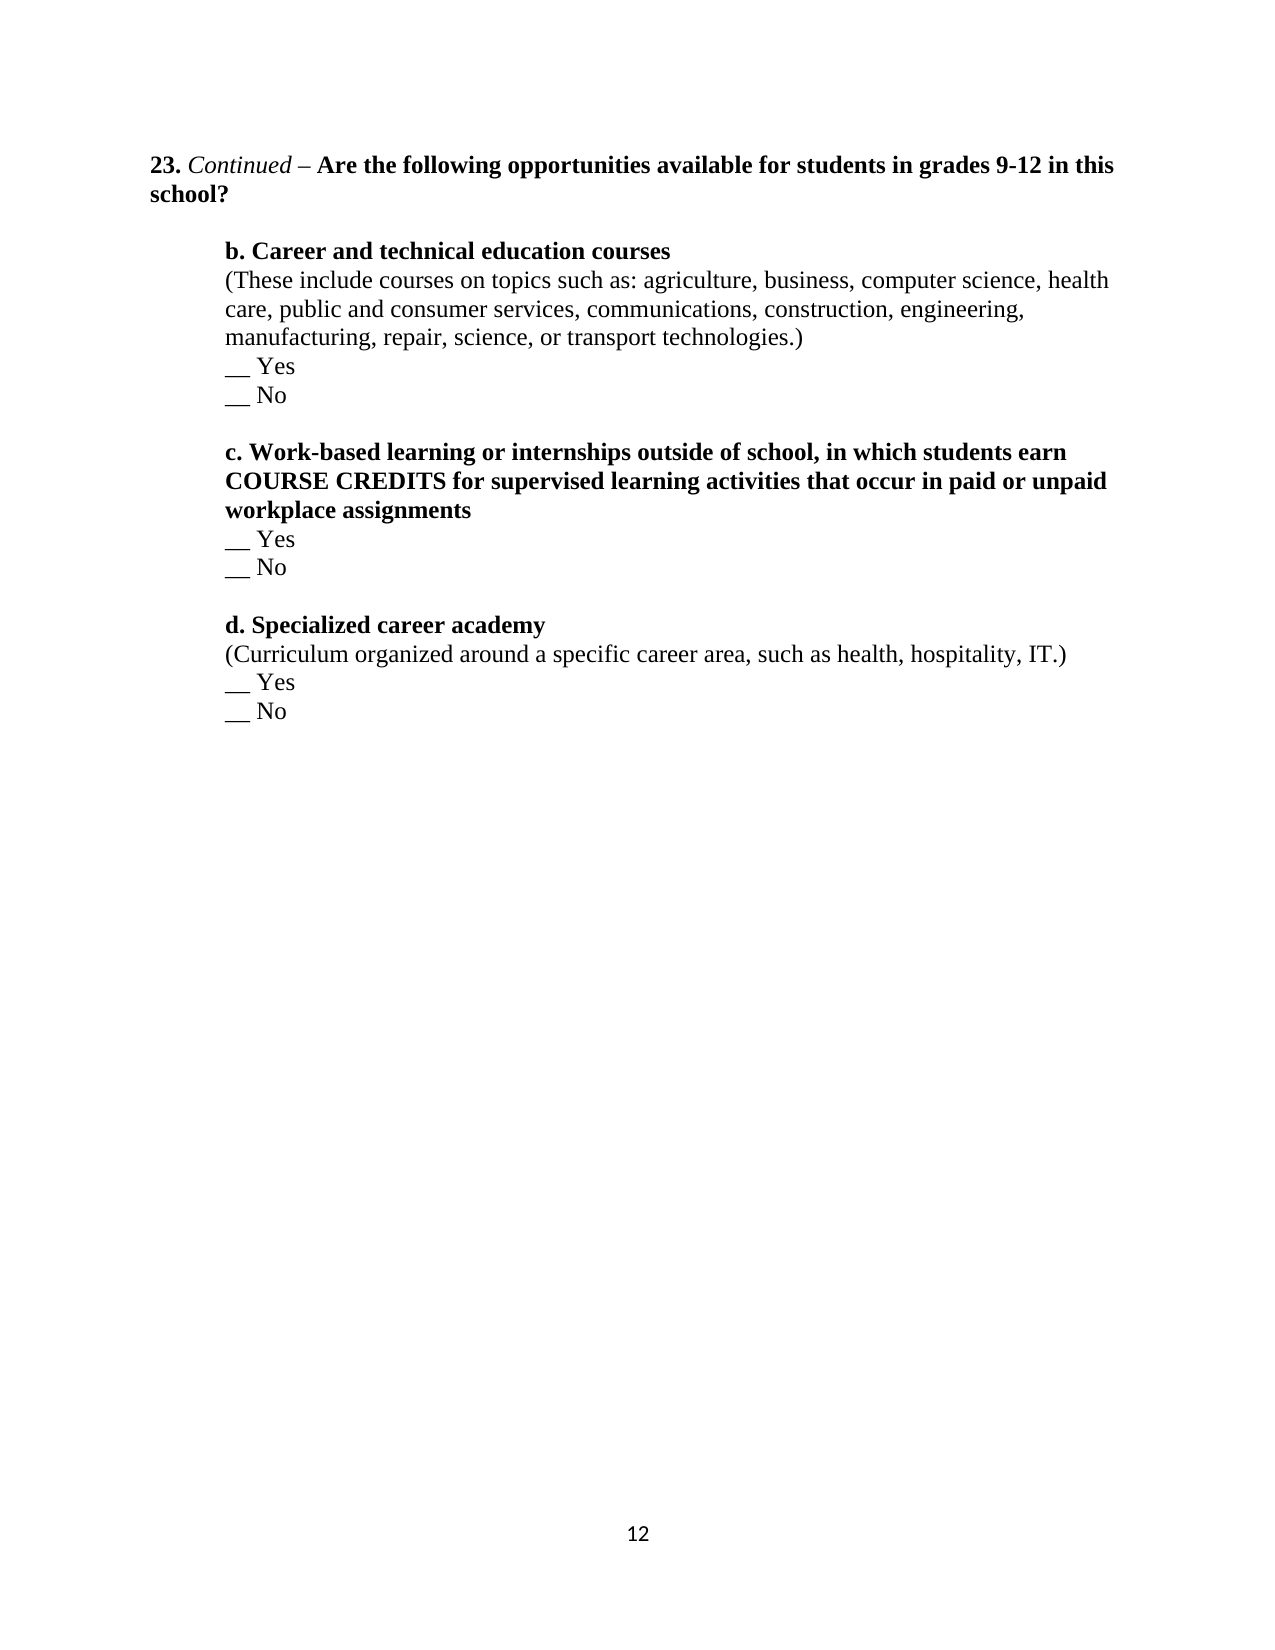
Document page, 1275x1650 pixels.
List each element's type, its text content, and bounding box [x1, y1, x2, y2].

text __ No [150, 552, 1125, 581]
text b. Career and technical education courses [150, 236, 1125, 265]
text d. Specialized career academy [150, 610, 1125, 639]
text 23. Continued – Are the following opportunities available for students in grades 9-12 in this school? [150, 150, 1125, 207]
text (Curriculum organized around a specific career area, such as health, hospitality, IT.) [150, 639, 1125, 667]
text (These include courses on topics such as: agriculture, business, computer science, health care, public and consumer services, communications, construction, engineering, manufacturing, repair, science, or transport technologies.) [225, 265, 1125, 351]
text __ Yes [150, 667, 1125, 696]
text c. Work-based learning or internships outside of school, in which students earn COURSE CREDITS for supervised learning activities that occur in paid or unpaid workplace assignments [225, 437, 1125, 524]
text __ No [150, 696, 1125, 725]
text __ Yes [150, 524, 1125, 552]
text __ No [150, 380, 1125, 409]
text __ Yes [150, 351, 1125, 380]
